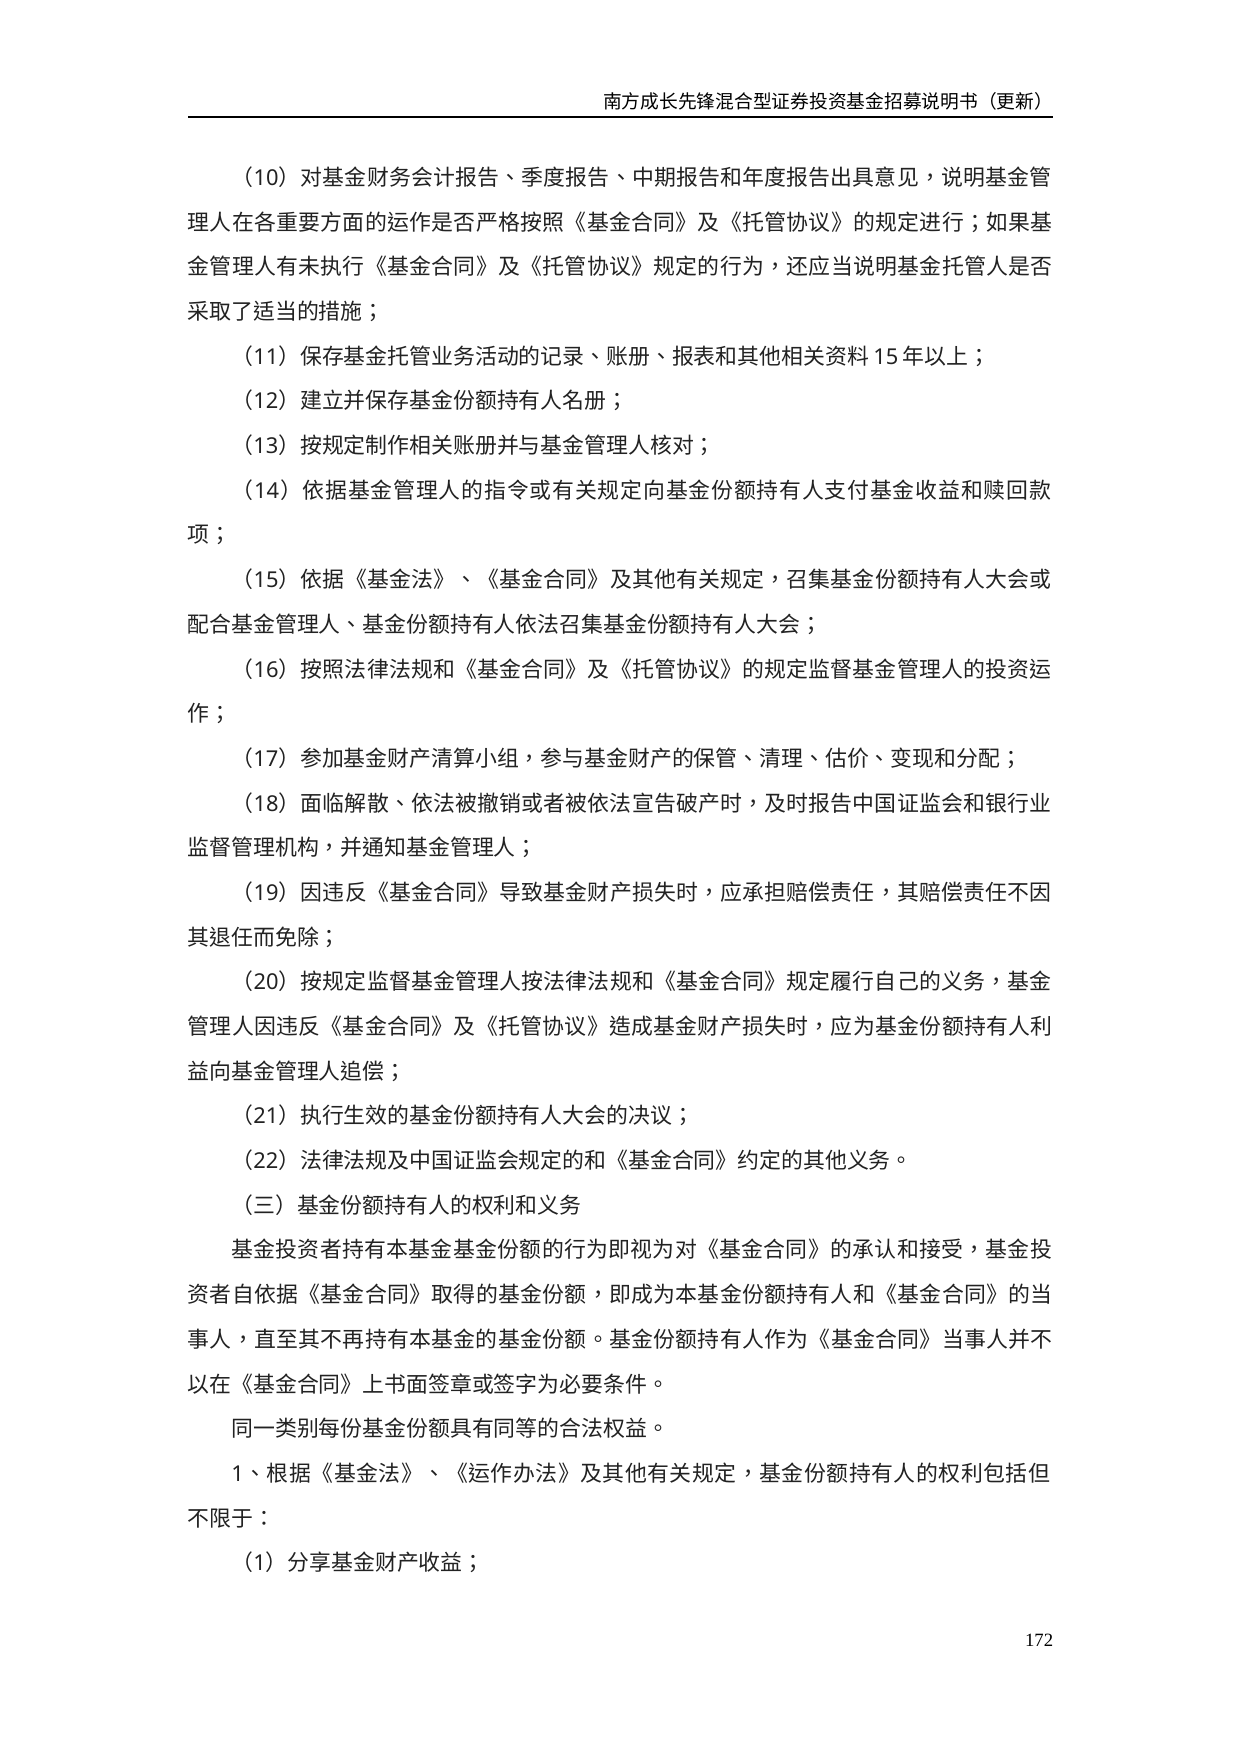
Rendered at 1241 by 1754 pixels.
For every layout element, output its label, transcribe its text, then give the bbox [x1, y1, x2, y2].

text （11）保存基金托管业务活动的记录、账册、报表和其他相关资料15年以上； [187, 341, 1053, 371]
text 同一类别每份基金份额具有同等的合法权益。 [187, 1413, 1053, 1443]
text （19）因违反《基金合同》导致基金财产损失时，应承担赔偿责任，其赔偿责任不因其退任而免除； [187, 877, 1053, 951]
text （13）按规定制作相关账册并与基金管理人核对； [187, 430, 1053, 460]
text （17）参加基金财产清算小组，参与基金财产的保管、清理、估价、变现和分配； [187, 743, 1053, 773]
text （12）建立并保存基金份额持有人名册； [187, 385, 1053, 415]
text （21）执行生效的基金份额持有人大会的决议； [187, 1100, 1053, 1130]
text （10）对基金财务会计报告、季度报告、中期报告和年度报告出具意见，说明基金管理人在各重要方面的运作是否严格按照《基金合同》及《托管协议》的规定进行；如果基金管理人有未执行《基金合同》及《托管协议》规定的行为，还应当说明基金托管人是否采取了适当的措施； [187, 162, 1053, 326]
text （1）分享基金财产收益； [187, 1547, 1053, 1577]
text （14）依据基金管理人的指令或有关规定向基金份额持有人支付基金收益和赎回款项； [187, 475, 1053, 549]
text （18）面临解散、依法被撤销或者被依法宣告破产时，及时报告中国证监会和银行业监督管理机构，并通知基金管理人； [187, 788, 1053, 862]
text （20）按规定监督基金管理人按法律法规和《基金合同》规定履行自己的义务，基金管理人因违反《基金合同》及《托管协议》造成基金财产损失时，应为基金份额持有人利益向基金管理人追偿； [187, 966, 1053, 1086]
text （16）按照法律法规和《基金合同》及《托管协议》的规定监督基金管理人的投资运作； [187, 653, 1053, 728]
text （三）基金份额持有人的权利和义务 [187, 1190, 1053, 1219]
text （22）法律法规及中国证监会规定的和《基金合同》约定的其他义务。 [187, 1145, 1053, 1175]
text （15）依据《基金法》、《基金合同》及其他有关规定，召集基金份额持有人大会或配合基金管理人、基金份额持有人依法召集基金份额持有人大会； [187, 564, 1053, 639]
text 1、根据《基金法》、《运作办法》及其他有关规定，基金份额持有人的权利包括但不限于： [187, 1458, 1053, 1532]
text 基金投资者持有本基金基金份额的行为即视为对《基金合同》的承认和接受，基金投资者自依据《基金合同》取得的基金份额，即成为本基金份额持有人和《基金合同》的当事人，直至其不再持有本基金的基金份额。基金份额持有人作为《基金合同》当事人并不以在《基金合同》上书面签章或签字为必要条件。 [187, 1234, 1053, 1398]
